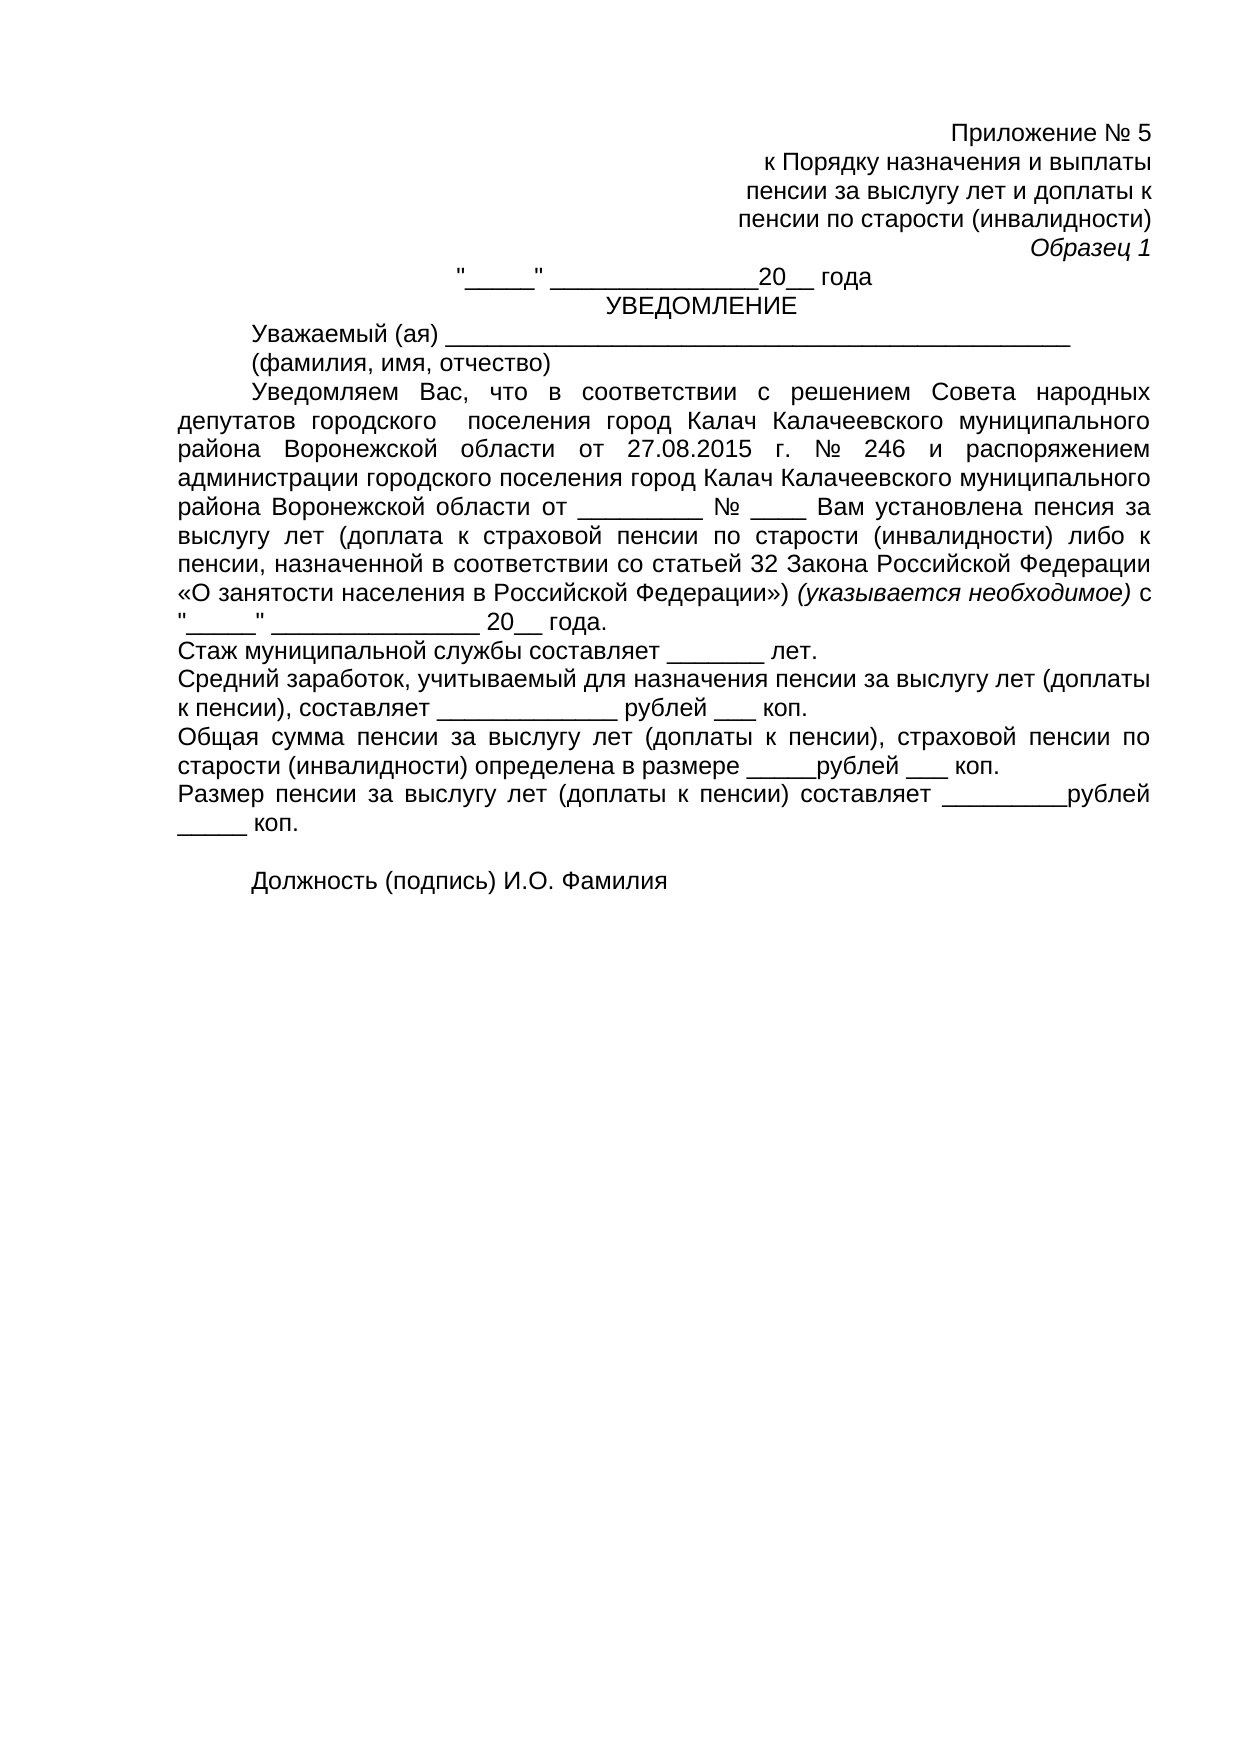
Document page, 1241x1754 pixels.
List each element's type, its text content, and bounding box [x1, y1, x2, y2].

text Приложение № 5 [709, 118, 1152, 147]
text "_____" _______________20__ года [177, 262, 1152, 291]
text Размер пенсии за выслугу лет (доплаты к пенсии) составляет _________рублей _____ коп. [177, 779, 1152, 837]
text Общая сумма пенсии за выслугу лет (доплаты к пенсии), страховой пенсии по старости (инвалидности) определена в размере _____рублей ___ коп. [177, 722, 1152, 779]
text Должность (подпись) И.О. Фамилия [177, 866, 1152, 894]
text Средний заработок, учитываемый для назначения пенсии за выслугу лет (доплаты к пенсии), составляет _____________ рублей ___ коп. [177, 664, 1152, 722]
text (фамилия, имя, отчество) [177, 348, 1152, 377]
text Стаж муниципальной службы составляет _______ лет. [177, 636, 1152, 664]
text Уведомляем Вас, что в соответствии с решением Совета народных депутатов городского поселения город Калач Калачеевского муниципального района Воронежской области от 27.08.2015 г. № 246 и распоряжением администрации городского поселения город Калач Калачеевского муниципального района Воронежской области от _________ № ____ Вам установлена пенсия за выслугу лет (доплата к страховой пенсии по старости (инвалидности) либо к пенсии, назначенной в соответствии со статьей 32 Закона Российской Федерации «О занятости населения в Российской Федерации») (указывается необходимое) с "_____" _______________ 20__ года. [177, 377, 1152, 636]
text Уважаемый (ая) _____________________________________________ [177, 319, 1152, 348]
text к Порядку назначения и выплаты пенсии за выслугу лет и доплаты к пенсии по старости (инвалидности) [709, 147, 1152, 233]
text УВЕДОМЛЕНИЕ [177, 291, 1152, 319]
text Образец 1 [709, 233, 1152, 262]
